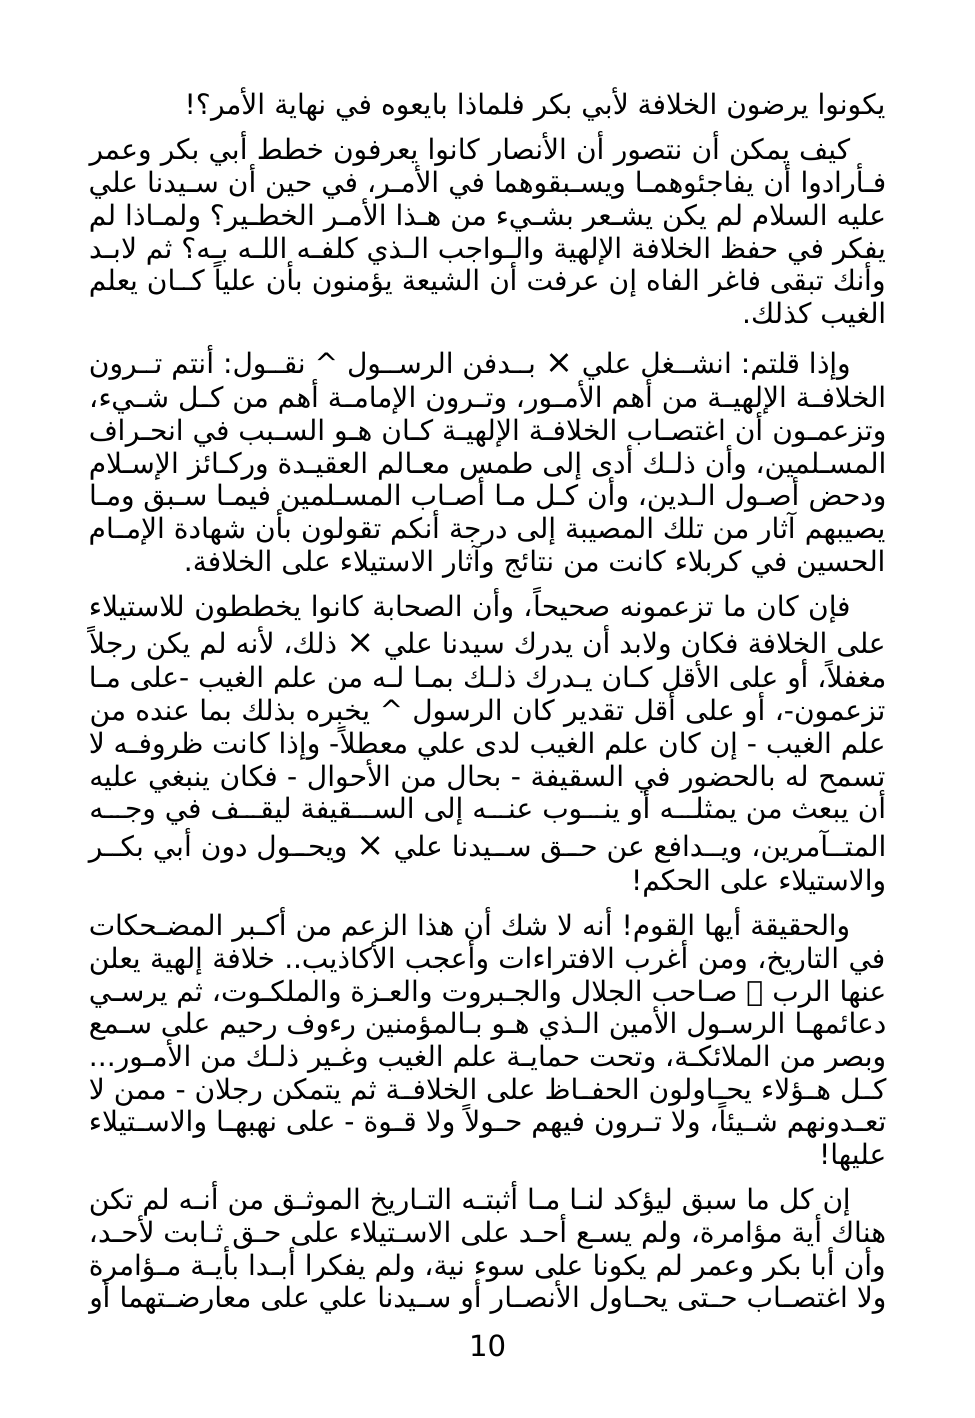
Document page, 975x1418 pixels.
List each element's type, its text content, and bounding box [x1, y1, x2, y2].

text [89, 89, 886, 121]
text والحقيقة أيها القوم! أنه لا شك أن هذا الزعم من أكبر المضحكات في التاريخ، ومن أغرب الافتراءات وأعجب الأكاذيب.. خلافة إلهية يعلن عنها الرب صاحب الجلال والجبروت والعزة والملكوت، ثم يرسي دعائمها الرسول الأمين الذي هو بالمؤمنين رءوف رحيم على سمع وبصر من الملائكة، وتحت حماية علم الغيب وغير ذلك من الأمور... كل هؤلاء يحاولون الحفاظ على الخلافة ثم يتمكن رجلان - ممن لا تعدونهم شيئاً، ولا ترون فيهم حولاً ولا قوة - على نهبها والاستيلاء عليها! [89, 909, 886, 1171]
text فإن كان ما تزعمونه صحيحاً، وأن الصحابة كانوا يخططون للاستيلاء على الخلافة فكان ولابد أن يدرك سيدنا علي × ذلك، لأنه لم يكن رجلاً مغفلاً، أو على الأقل كان يدرك ذلك بما له من علم الغيب -على ما تزعمون-، أو على أقل تقدير كان الرسول ^ يخبره بذلك بما عنده من علم الغيب - إن كان علم الغيب لدى علي معطلاً- وإذا كانت ظروفه لا تسمح له بالحضور في السقيفة - بحال من الأحوال - فكان ينبغي عليه أن يبعث من يمثله أو ينوب عنه إلى السقيفة ليقف في وجه المتآمرين، ويدافع عن حق سيدنا علي × ويحول دون أبي بكر والاستيلاء على الحكم! [89, 590, 886, 897]
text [89, 1183, 886, 1314]
text كيف يمكن أن نتصور أن الأنصار كانوا يعرفون خطط أبي بكر وعمر فأرادوا أن يفاجئوهما ويسبقوهما في الأمر، في حين أن سيدنا علي عليه السلام لم يكن يشعر بشيء من هذا الأمر الخطير؟ ولماذا لم يفكر في حفظ الخلافة الإلهية والواجب الذي كلفه الله به؟ ثم لابد وأنك تبقى فاغر الفاه إن عرفت أن الشيعة يؤمنون بأن علياً كان يعلم الغيب كذلك. [89, 134, 886, 330]
text وإذا قلتم: انشغل علي × بدفن الرسول ^ نقول: أنتم ترون الخلافة الإلهية من أهم الأمور، وترون الإمامة أهم من كل شيء، وتزعمون أن اغتصاب الخلافة الإلهية كان هو السبب في انحراف المسلمين، وأن ذلك أدى إلى طمس معالم العقيدة وركائز الإسلام ودحض أصول الدين، وأن كل ما أصاب المسلمين فيما سبق وما يصيبهم آثار من تلك المصيبة إلى درجة أنكم تقولون بأن شهادة الإمام الحسين في كربلاء كانت من نتائج وآثار الاستيلاء على الخلافة. [89, 343, 886, 578]
